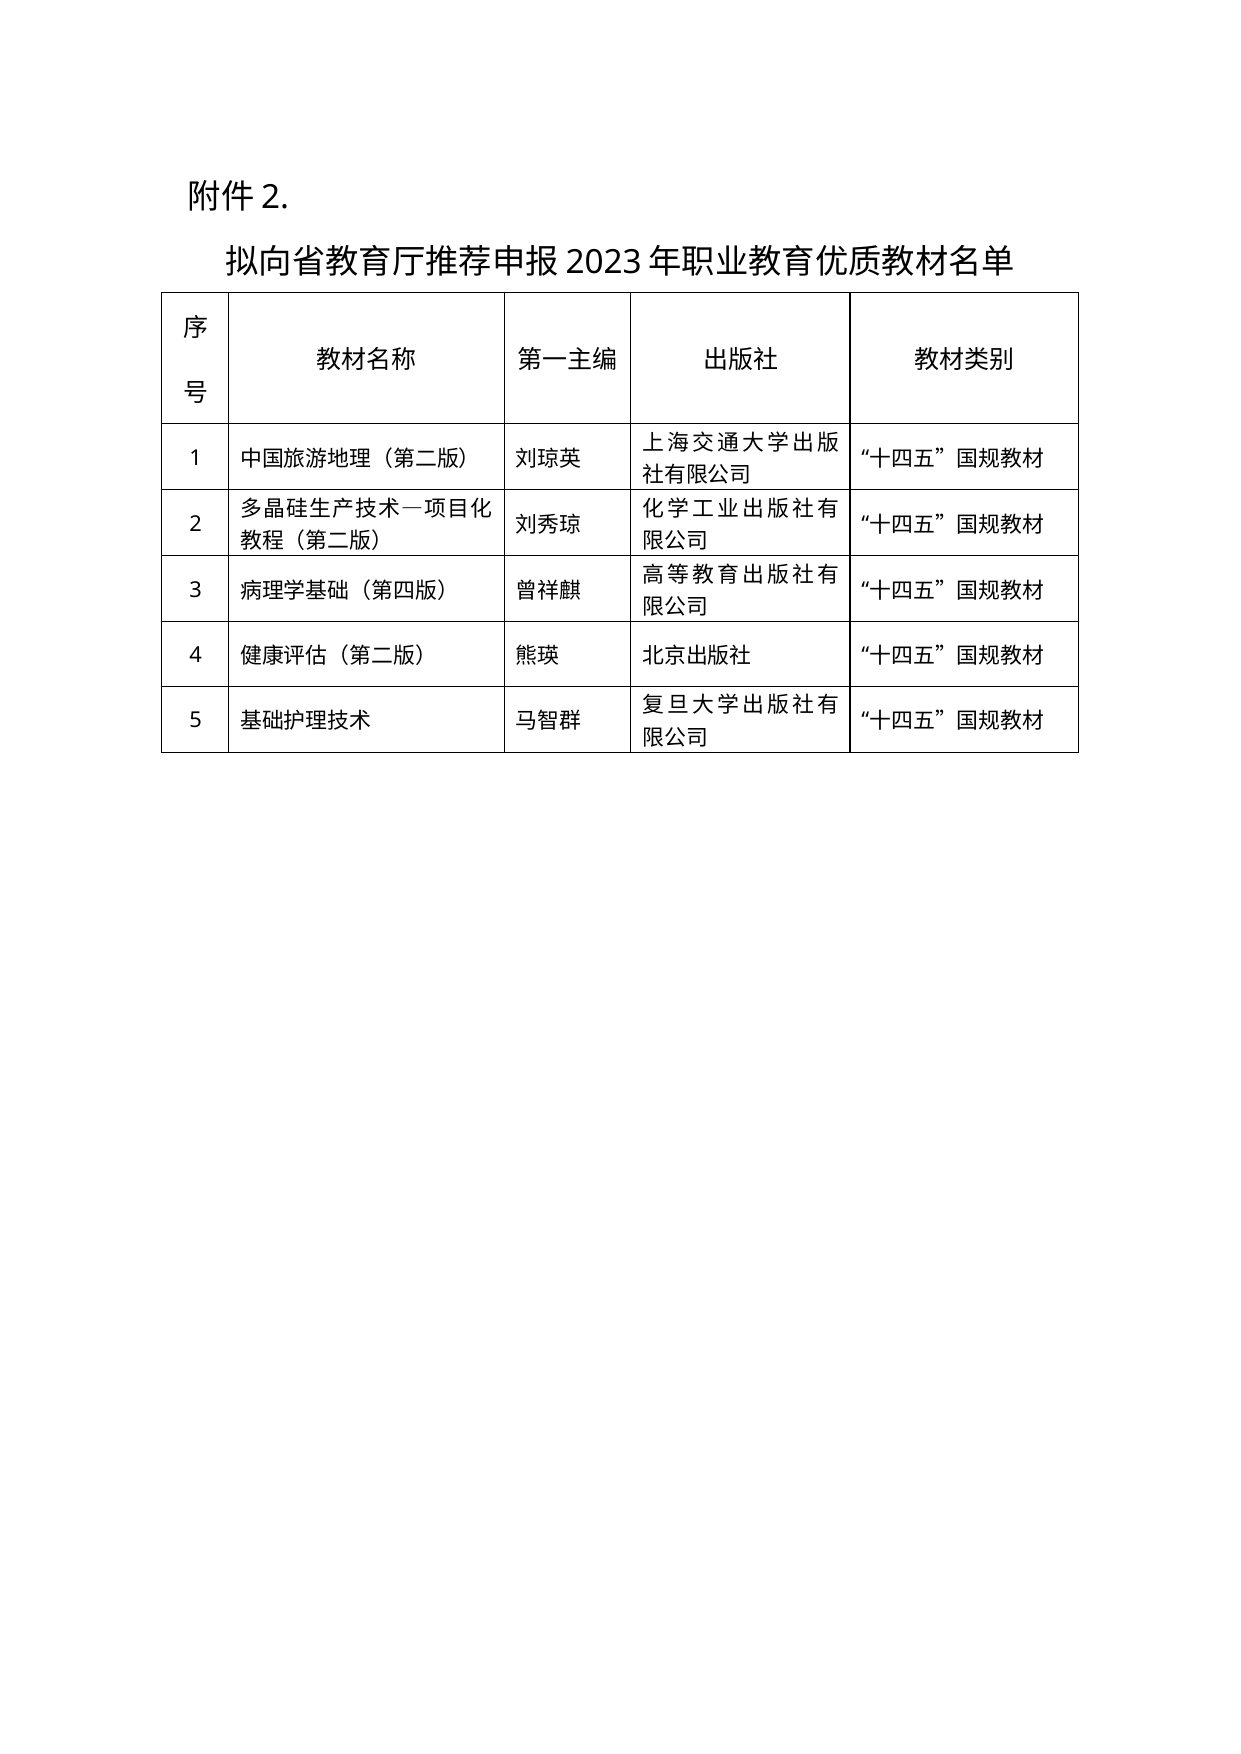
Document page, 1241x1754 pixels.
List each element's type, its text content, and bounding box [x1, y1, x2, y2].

table_cell 复旦大学出版社有限公司 [631, 687, 849, 752]
table_cell 1 [162, 424, 228, 489]
table_cell 化学工业出版社有限公司 [631, 490, 849, 555]
text 附件2. [187, 162, 1053, 227]
table_cell 刘秀琼 [505, 490, 630, 555]
table_cell 健康评估（第二版） [229, 622, 504, 686]
table_header 教材类别 [851, 293, 1078, 423]
table_cell “十四五”国规教材 [851, 622, 1078, 686]
table_cell 刘琼英 [505, 424, 630, 489]
table_header 序号 [162, 293, 228, 423]
table_cell 基础护理技术 [229, 687, 504, 752]
table_cell 病理学基础（第四版） [229, 556, 504, 621]
table_cell “十四五”国规教材 [851, 424, 1078, 489]
table_cell 熊瑛 [505, 622, 630, 686]
text 拟向省教育厅推荐申报2023年职业教育优质教材名单 [187, 227, 1053, 292]
table_cell 4 [162, 622, 228, 686]
table_cell 马智群 [505, 687, 630, 752]
table_cell “十四五”国规教材 [851, 556, 1078, 621]
table_cell “十四五”国规教材 [851, 687, 1078, 752]
table_cell 多晶硅生产技术—项目化教程（第二版） [229, 490, 504, 555]
table_header 出版社 [631, 293, 849, 423]
table_cell 北京出版社 [631, 622, 849, 686]
table_cell 上海交通大学出版社有限公司 [631, 424, 849, 489]
table_header 第一主编 [505, 293, 630, 423]
table_cell 高等教育出版社有限公司 [631, 556, 849, 621]
table_cell 2 [162, 490, 228, 555]
table_cell 5 [162, 687, 228, 752]
table_header 教材名称 [229, 293, 504, 423]
table_cell 中国旅游地理（第二版） [229, 424, 504, 489]
table_cell “十四五”国规教材 [851, 490, 1078, 555]
table_cell 3 [162, 556, 228, 621]
table_cell 曾祥麒 [505, 556, 630, 621]
